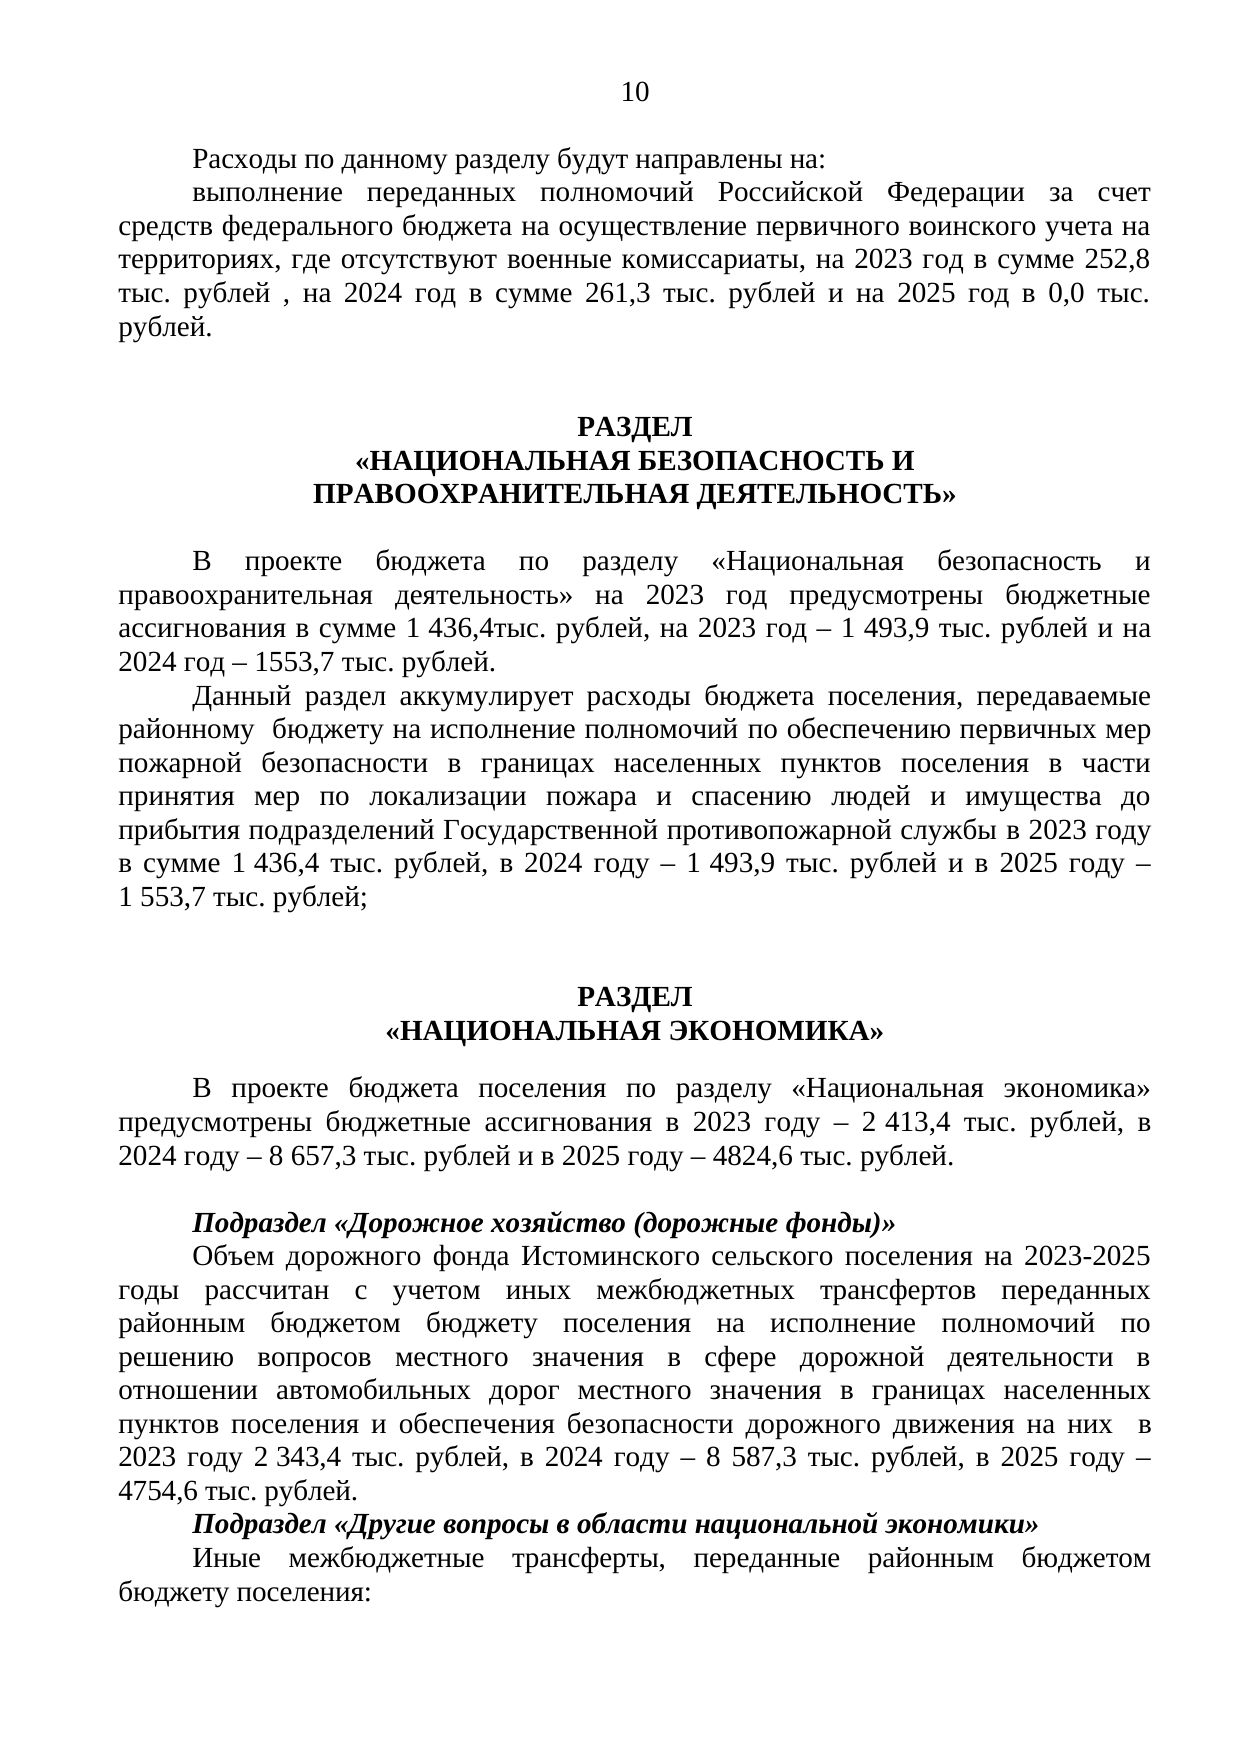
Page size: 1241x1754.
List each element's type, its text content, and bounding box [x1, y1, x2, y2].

text выполнение переданных полномочий Российской Федерации за счет средств федерального бюджета на осуществление первичного воинского учета на территориях, где отсутствуют военные комиссариаты, на 2023 год в сумме 252,8 тыс. рублей , на 2024 год в сумме 261,3 тыс. рублей и на 2025 год в 0,0 тыс. рублей. [118, 174, 1152, 342]
text «НАЦИОНАЛЬНАЯ БЕЗОПАСНОСТЬ И [118, 443, 1152, 476]
text Расходы по данному разделу будут направлены на: [118, 141, 1152, 174]
text Объем дорожного фонда Истоминского сельского поселения на 2023-2025 годы рассчитан с учетом иных межбюджетных трансфертов переданных районным бюджетом бюджету поселения на исполнение полномочий по решению вопросов местного значения в сфере дорожной деятельности в отношении автомобильных дорог местного значения в границах населенных пунктов поселения и обеспечения безопасности дорожного движения на них в 2023 году 2 343,4 тыс. рублей, в 2024 году – 8 587,3 тыс. рублей, в 2025 году – 4754,6 тыс. рублей. [118, 1238, 1152, 1507]
text Иные межбюджетные трансферты, переданные районным бюджетом бюджету поселения: [118, 1540, 1152, 1607]
text В проекте бюджета поселения по разделу «Национальная экономика» предусмотрены бюджетные ассигнования в 2023 году – 2 413,4 тыс. рублей, в 2024 году – 8 657,3 тыс. рублей и в 2025 году – 4824,6 тыс. рублей. [118, 1071, 1152, 1171]
text РАЗДЕЛ [118, 409, 1152, 443]
subtitle Подраздел «Дорожное хозяйство (дорожные фонды)» [118, 1205, 1152, 1238]
text ПРАВООХРАНИТЕЛЬНАЯ ДЕЯТЕЛЬНОСТЬ» [118, 476, 1152, 510]
text Данный раздел аккумулирует расходы бюджета поселения, передаваемые районному бюджету на исполнение полномочий по обеспечению первичных мер пожарной безопасности в границах населенных пунктов поселения в части принятия мер по локализации пожара и спасению людей и имущества до прибытия подразделений Государственной противопожарной службы в 2023 году в сумме 1 436,4 тыс. рублей, в 2024 году – 1 493,9 тыс. рублей и в 2025 году – 1 553,7 тыс. рублей; [118, 678, 1152, 912]
text Подраздел «Другие вопросы в области национальной экономики» [118, 1507, 1152, 1540]
text В проекте бюджета по разделу «Национальная безопасность и правоохранительная деятельность» на 2023 год предусмотрены бюджетные ассигнования в сумме 1 436,4тыс. рублей, на 2023 год – 1 493,9 тыс. рублей и на 2024 год – 1553,7 тыс. рублей. [118, 543, 1152, 678]
text РАЗДЕЛ [118, 979, 1152, 1013]
text «НАЦИОНАЛЬНАЯ ЭКОНОМИКА» [118, 1013, 1152, 1047]
